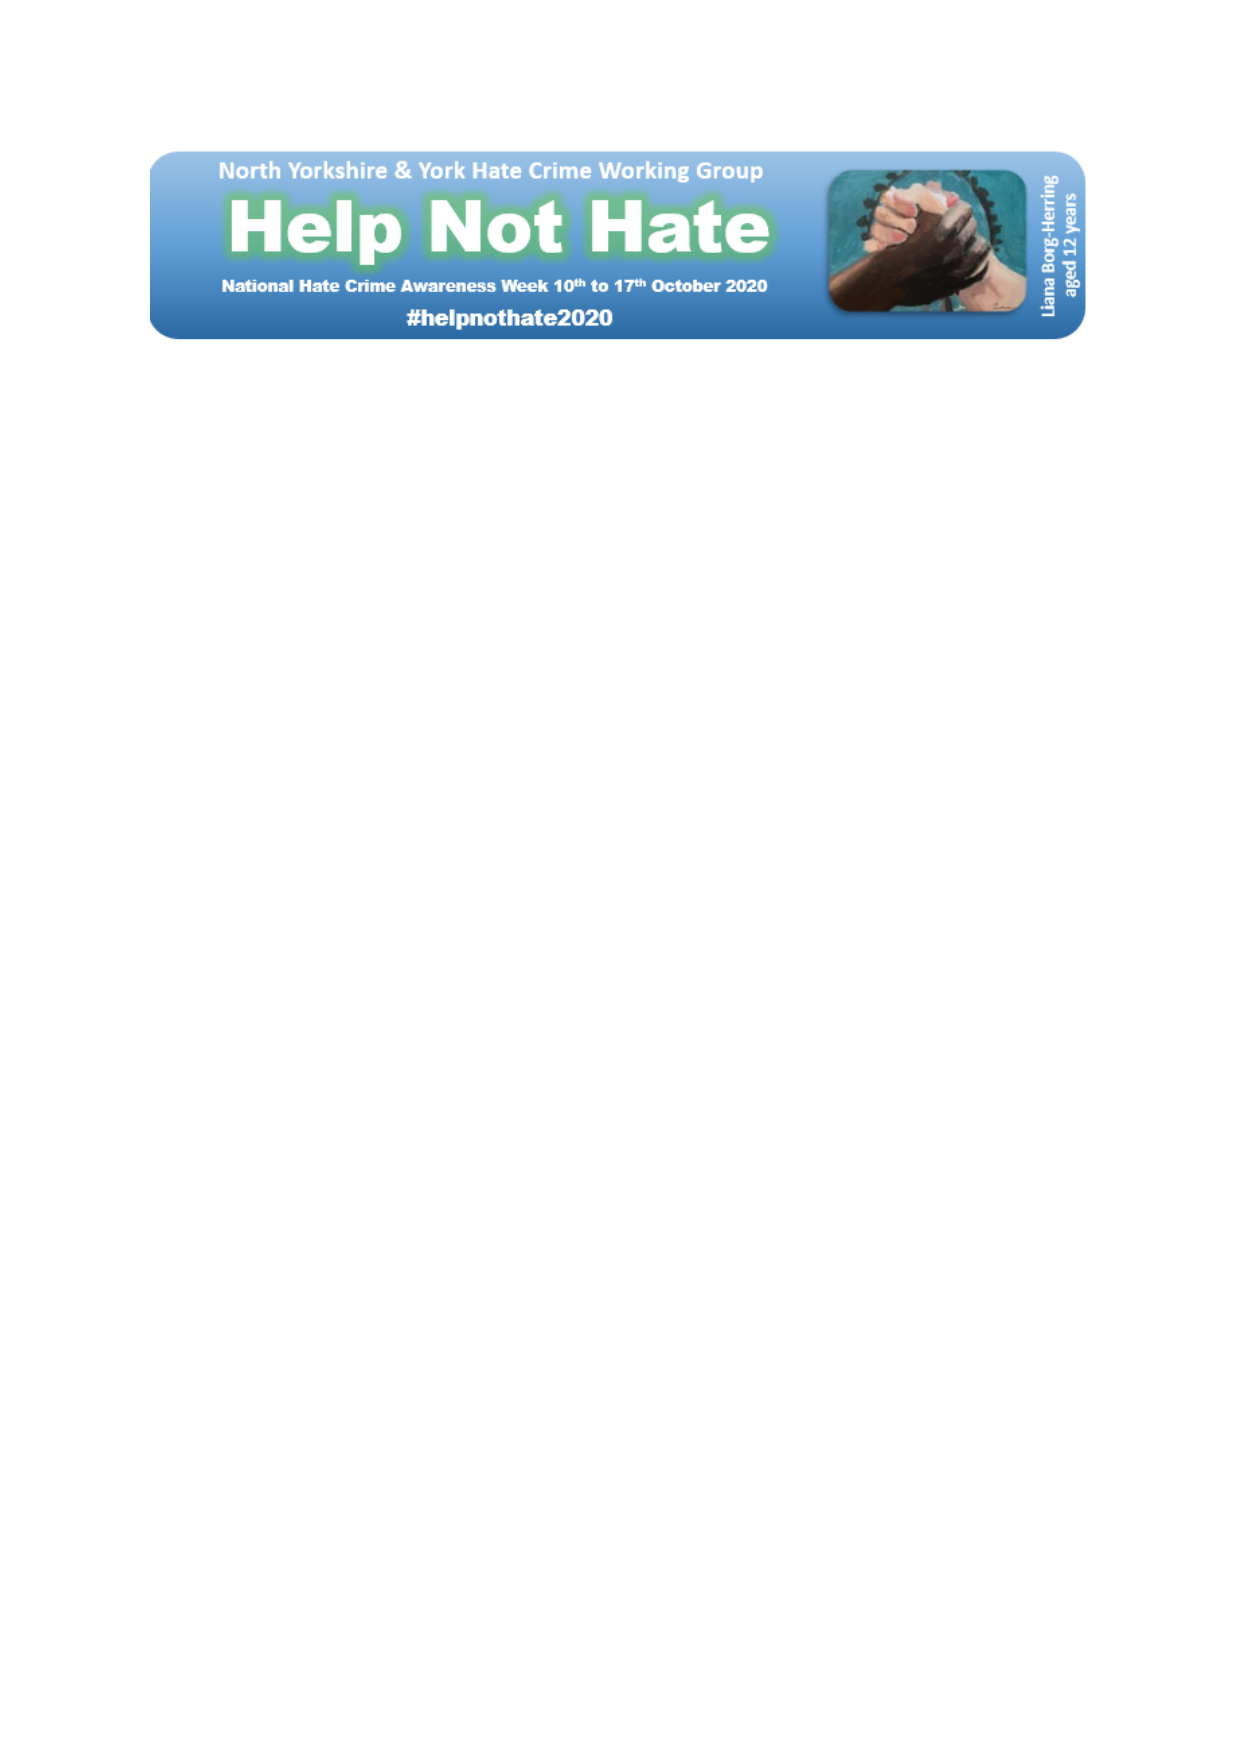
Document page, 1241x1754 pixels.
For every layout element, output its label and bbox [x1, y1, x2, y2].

picture [150, 150, 1091, 342]
